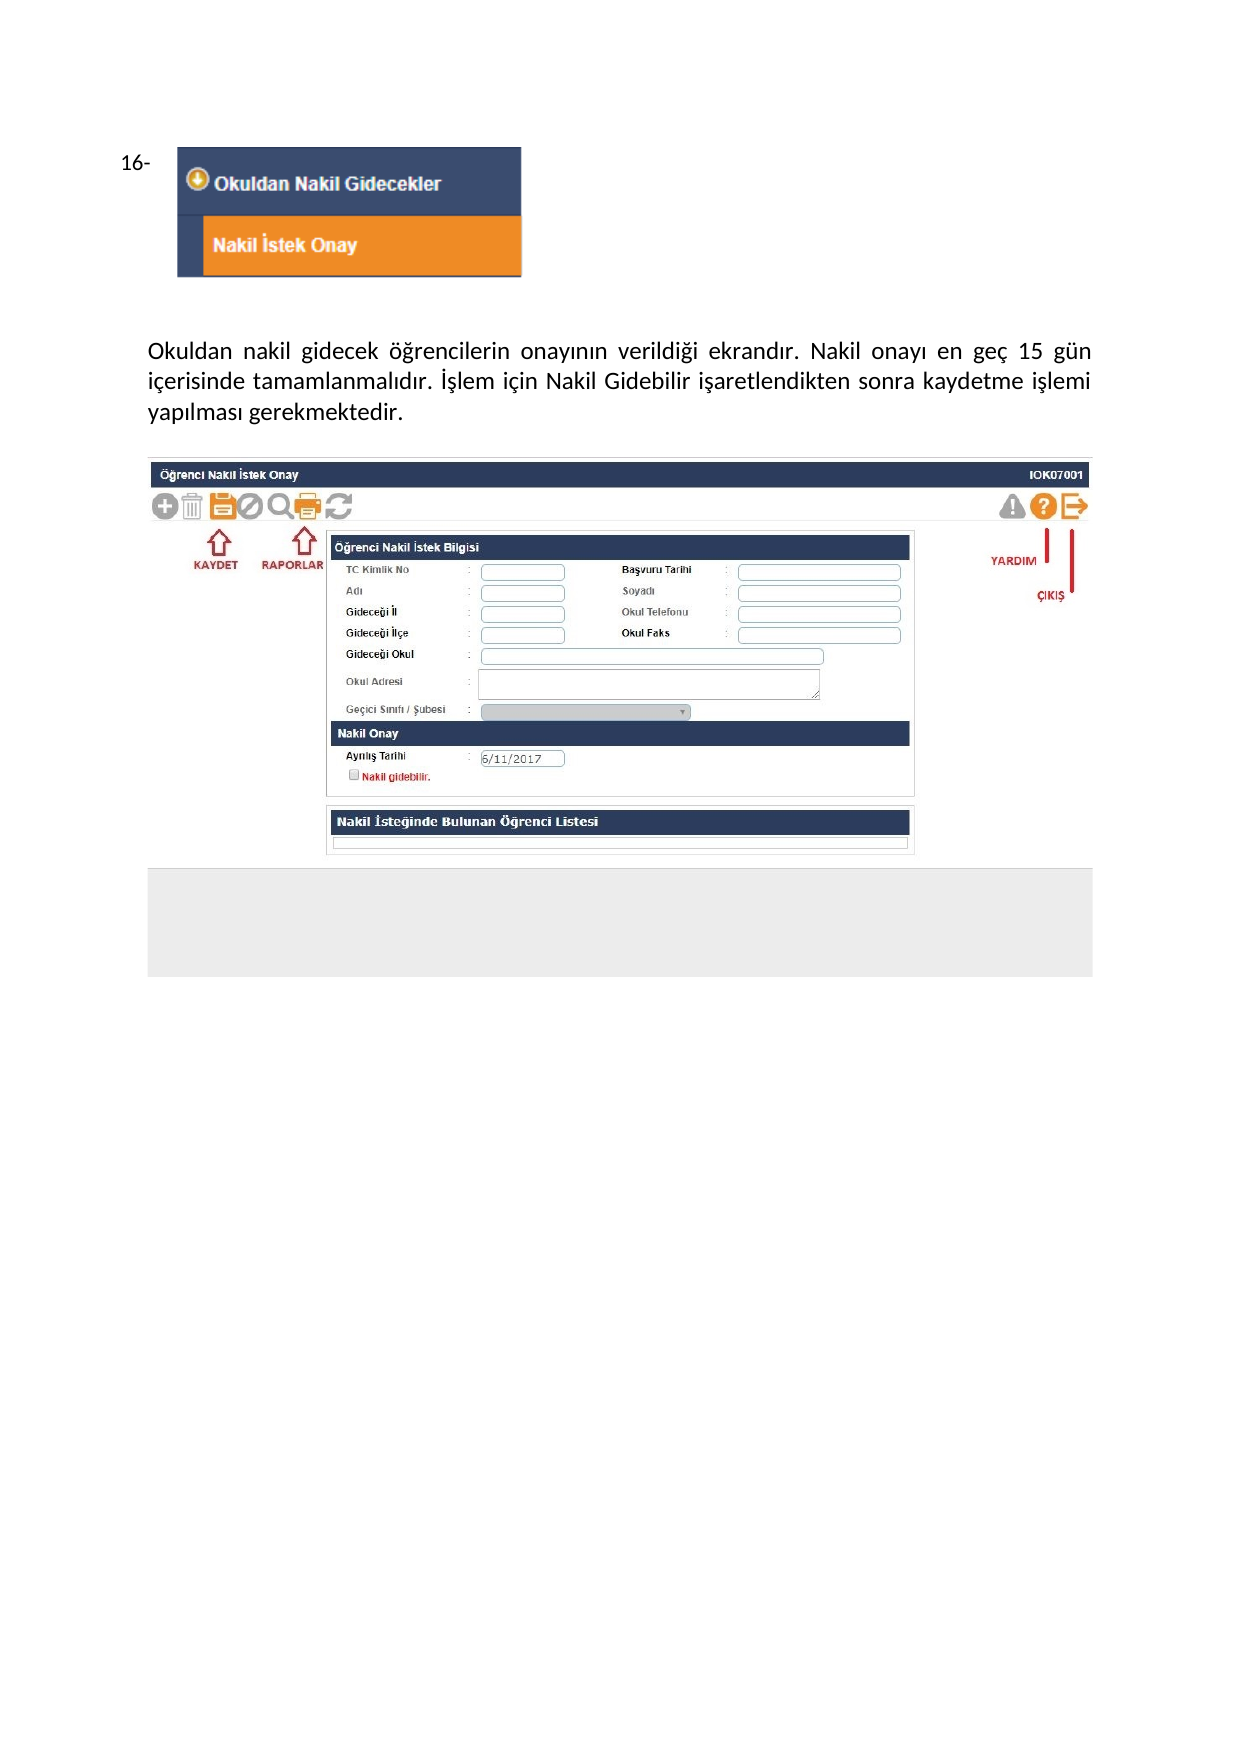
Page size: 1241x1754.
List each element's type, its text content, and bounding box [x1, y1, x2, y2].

text Okuldan nakil gidecek öğrencilerin onayının verildiği ekrandır. Nakil onayı en geç 15 gün içerisinde tamamlanmalıdır. İşlem için Nakil Gidebilir işaretlendikten sonra kaydetme işlemi yapılması gerekmektedir. [148, 335, 1093, 426]
picture [147, 457, 1093, 977]
table_header [166, 148, 1081, 335]
table_header 16- [94, 148, 166, 335]
picture [177, 147, 523, 279]
